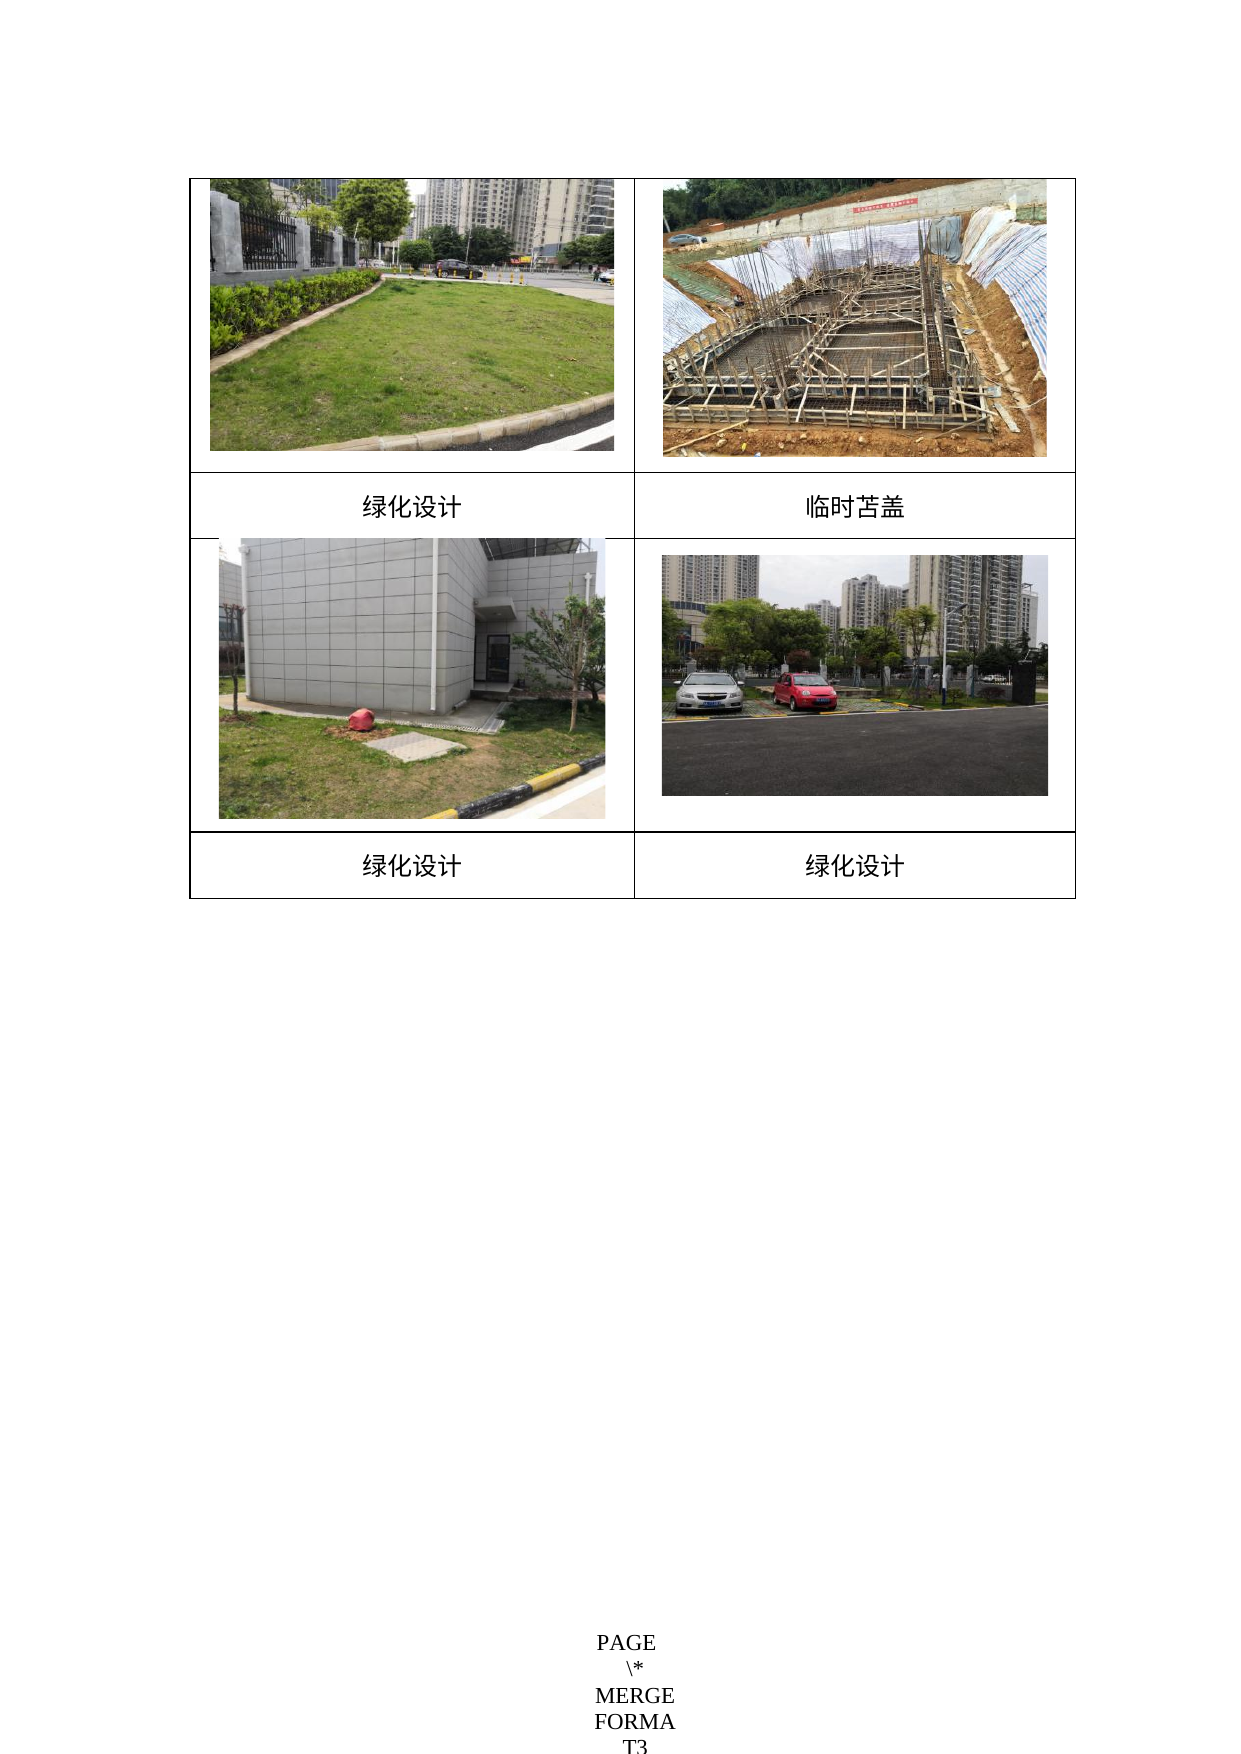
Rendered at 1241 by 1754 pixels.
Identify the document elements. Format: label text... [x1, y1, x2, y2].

table_cell 绿化设计 [191, 833, 634, 897]
picture [661, 555, 1049, 796]
table_cell [635, 179, 1075, 472]
table_cell 绿化设计 [191, 473, 634, 538]
picture [663, 179, 1047, 457]
table_cell [191, 179, 634, 472]
table_cell [191, 539, 634, 831]
table_cell 临时苫盖 [635, 473, 1075, 538]
table_cell [635, 539, 1075, 831]
picture [210, 179, 615, 451]
picture [218, 538, 606, 819]
table_cell 绿化设计 [635, 833, 1075, 897]
